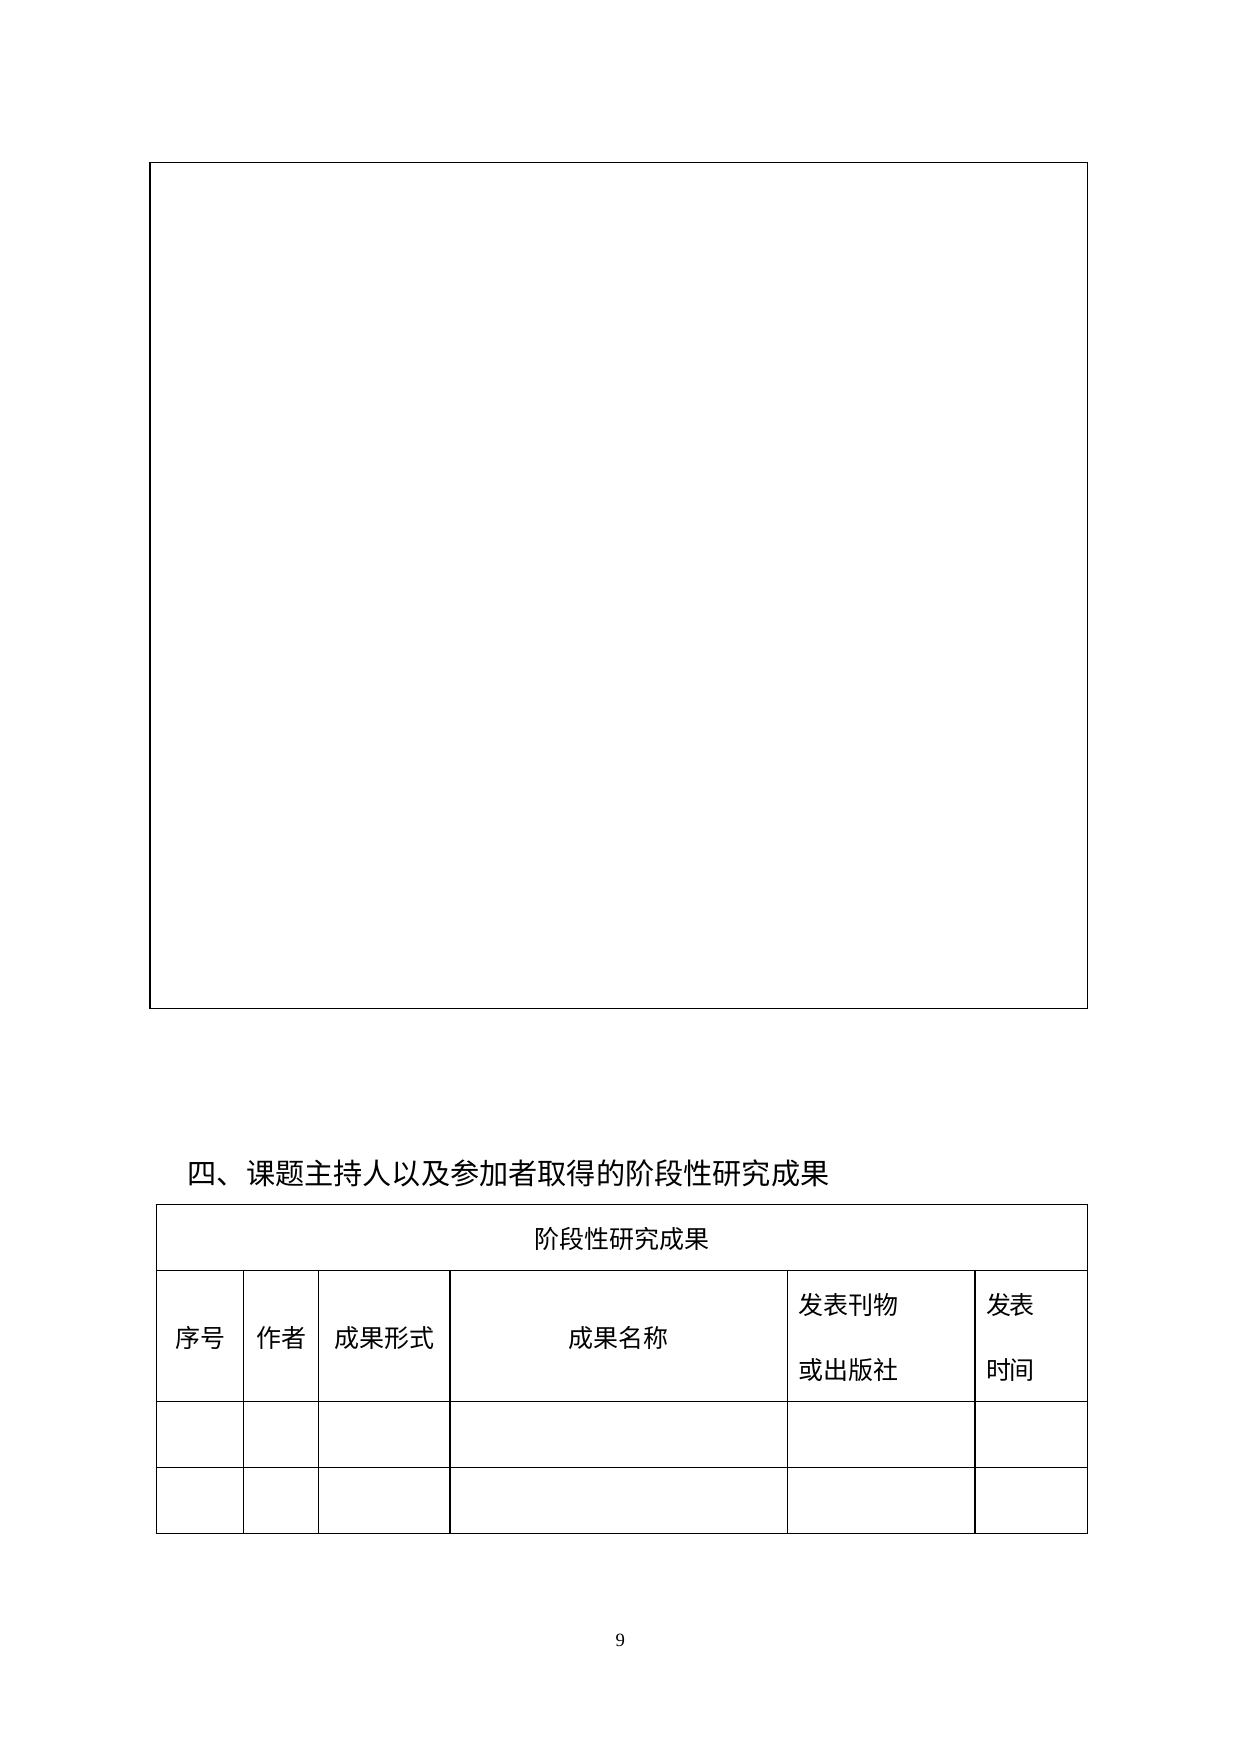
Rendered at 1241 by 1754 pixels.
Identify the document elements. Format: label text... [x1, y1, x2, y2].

table_cell [157, 1402, 243, 1467]
table_cell [157, 1468, 243, 1533]
table_cell [451, 1402, 787, 1467]
table_cell 作者 [244, 1271, 318, 1401]
table_header 阶段性研究成果 [157, 1205, 1087, 1270]
table_cell [151, 163, 1087, 1008]
table_cell 成果形式 [319, 1271, 449, 1401]
table_cell [788, 1468, 974, 1533]
table_cell [976, 1402, 1087, 1467]
text 四、课题主持人以及参加者取得的阶段性研究成果 [187, 1139, 1053, 1204]
table_cell 序号 [157, 1271, 243, 1401]
table_cell [976, 1468, 1087, 1533]
table_cell 成果名称 [451, 1271, 787, 1401]
table_cell [319, 1468, 449, 1533]
table_cell 发表刊物 或出版社 [788, 1271, 974, 1401]
table_cell [244, 1402, 318, 1467]
table_cell [319, 1402, 449, 1467]
table_cell [788, 1402, 974, 1467]
table_cell [451, 1468, 787, 1533]
table_cell 发表 时间 [976, 1271, 1087, 1401]
table_cell [244, 1468, 318, 1533]
